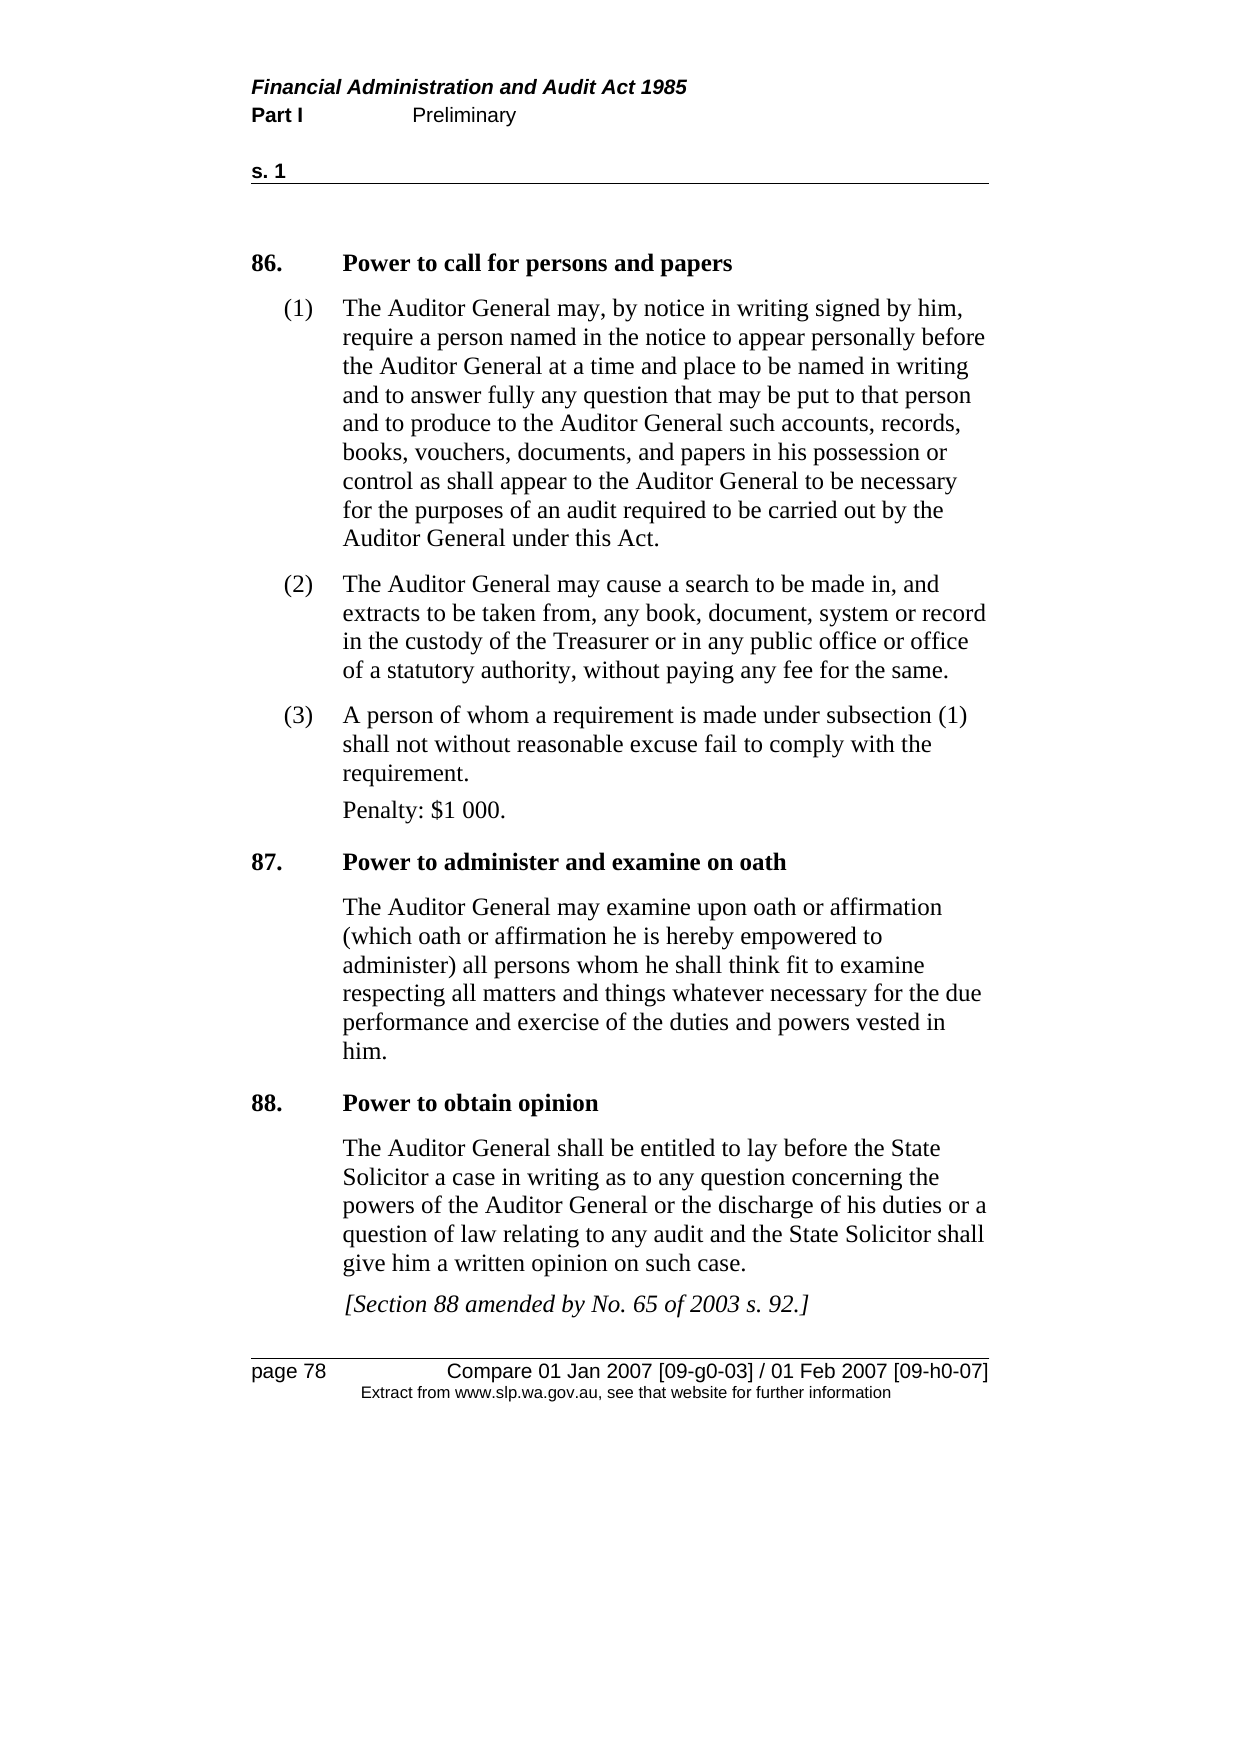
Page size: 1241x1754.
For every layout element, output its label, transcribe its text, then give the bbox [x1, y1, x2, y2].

text (2) The Auditor General may cause a search to be made in, and extracts to be taken from, any book, document, system or record in the custody of the Treasurer or in any public office or office of a statutory authority, without paying any fee for the same. [251, 569, 989, 684]
text (3) A person of whom a requirement is made under subsection (1) shall not without reasonable excuse fail to comply with the requirement. [251, 701, 989, 787]
subtitle 86. Power to call for persons and papers [251, 248, 989, 277]
text (1) The Auditor General may, by notice in writing signed by him, require a person named in the notice to appear personally before the Auditor General at a time and place to be named in writing and to answer fully any question that may be put to that person and to produce to the Auditor General such accounts, records, books, vouchers, documents, and papers in his possession or control as shall appear to the Auditor General to be necessary for the purposes of an audit required to be carried out by the Auditor General under this Act. [251, 293, 989, 552]
subtitle 88. Power to obtain opinion [251, 1088, 989, 1116]
text [Section 88 amended by No. 65 of 2003 s. 92.] [251, 1289, 989, 1318]
subtitle 87. Power to administer and examine on oath [251, 847, 989, 876]
text The Auditor General shall be entitled to lay before the State Solicitor a case in writing as to any question concerning the powers of the Auditor General or the discharge of his duties or a question of law relating to any audit and the State Solicitor shall give him a written opinion on such case. [251, 1133, 989, 1277]
text Penalty: $1 000. [251, 795, 989, 824]
text The Auditor General may examine upon oath or affirmation (which oath or affirmation he is hereby empowered to administer) all persons whom he shall think fit to examine respecting all matters and things whatever necessary for the due performance and exercise of the duties and powers vested in him. [251, 892, 989, 1065]
